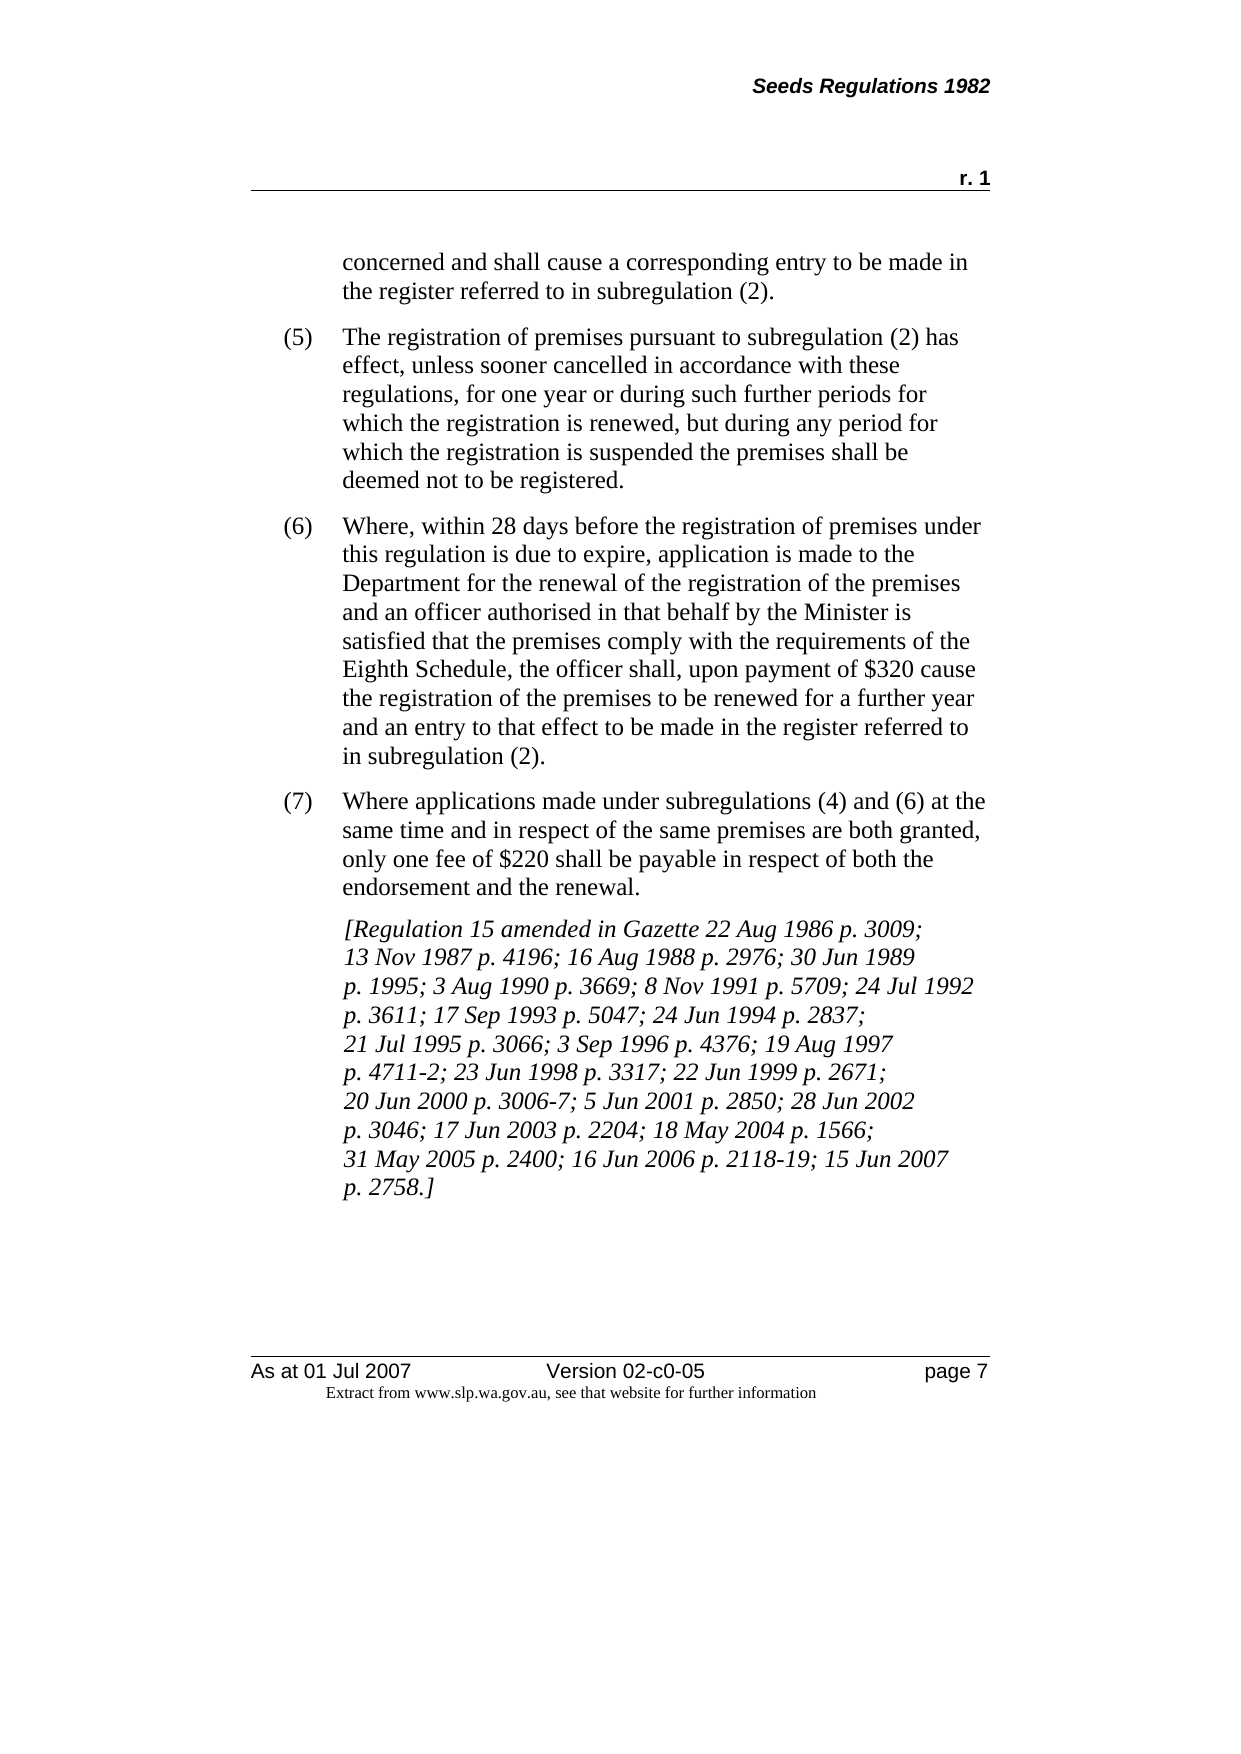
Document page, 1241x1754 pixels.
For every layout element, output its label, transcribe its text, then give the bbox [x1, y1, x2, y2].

text (7) Where applications made under subregulations (4) and (6) at the same time and in respect of the same premises are both granted, only one fee of $220 shall be payable in respect of both the endorsement and the renewal. [251, 786, 990, 901]
text [Regulation 15 amended in Gazette 22 Aug 1986 p. 3009; 13 Nov 1987 p. 4196; 16 Aug 1988 p. 2976; 30 Jun 1989 p. 1995; 3 Aug 1990 p. 3669; 8 Nov 1991 p. 5709; 24 Jul 1992 p. 3611; 17 Sep 1993 p. 5047; 24 Jun 1994 p. 2837; 21 Jul 1995 p. 3066; 3 Sep 1996 p. 4376; 19 Aug 1997 p. 4711-2; 23 Jun 1998 p. 3317; 22 Jun 1999 p. 2671; 20 Jun 2000 p. 3006-7; 5 Jun 2001 p. 2850; 28 Jun 2002 p. 3046; 17 Jun 2003 p. 2204; 18 May 2004 p. 1566; 31 May 2005 p. 2400; 16 Jun 2006 p. 2118-19; 15 Jun 2007 p. 2758.] [251, 914, 990, 1201]
text (6) Where, within 28 days before the registration of premises under this regulation is due to expire, application is made to the Department for the renewal of the registration of the premises and an officer authorised in that behalf by the Minister is satisfied that the premises comply with the requirements of the Eighth Schedule, the officer shall, upon payment of $320 cause the registration of the premises to be renewed for a further year and an entry to that effect to be made in the register referred to in subregulation (2). [251, 511, 990, 769]
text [251, 247, 990, 305]
text (5) The registration of premises pursuant to subregulation (2) has effect, unless sooner cancelled in accordance with these regulations, for one year or during such further periods for which the registration is renewed, but during any period for which the registration is suspended the premises shall be deemed not to be registered. [251, 322, 990, 494]
